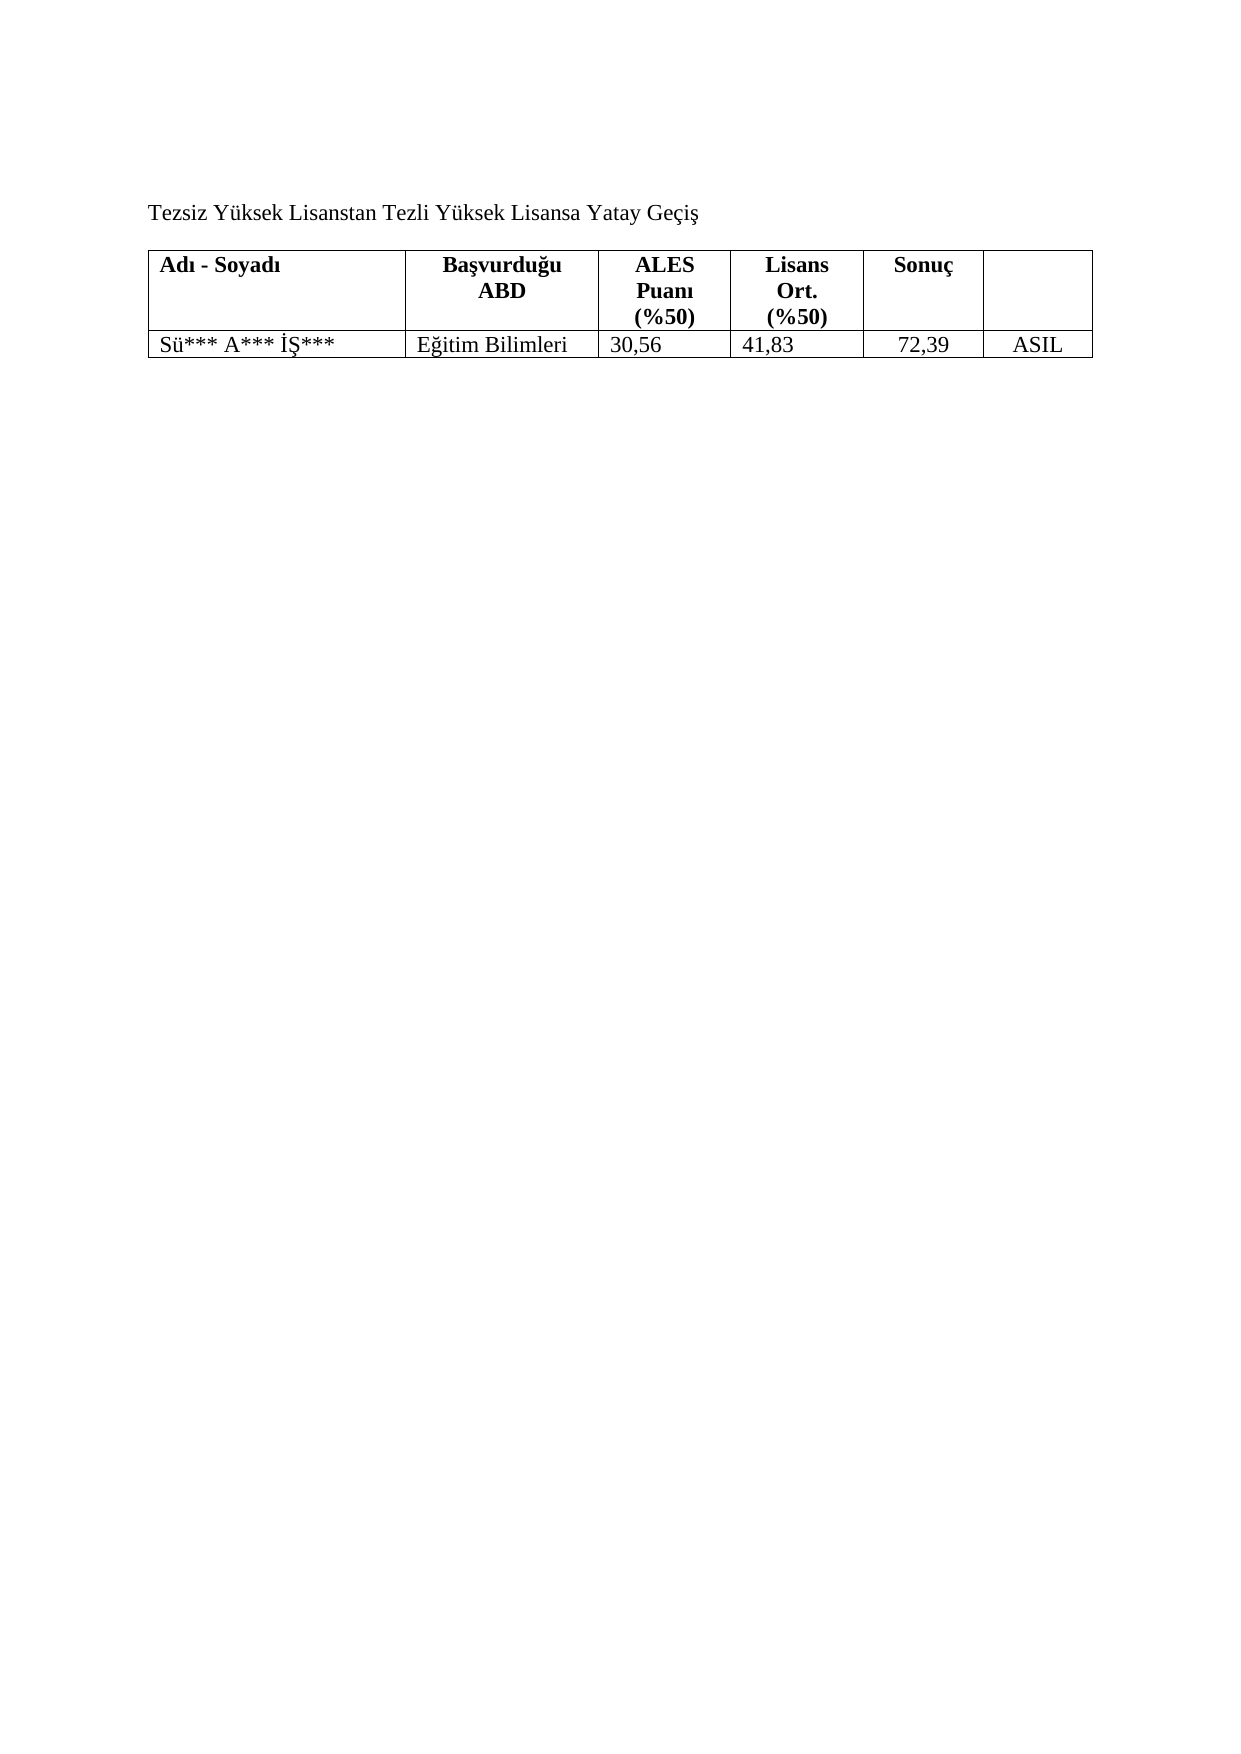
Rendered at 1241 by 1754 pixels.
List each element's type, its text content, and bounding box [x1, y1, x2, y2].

table_cell 72,39 [864, 331, 983, 357]
text Tezsiz Yüksek Lisanstan Tezli Yüksek Lisansa Yatay Geçiş [148, 199, 1093, 225]
table_cell Sü*** A*** İŞ*** [149, 331, 405, 357]
table_header [984, 251, 1092, 330]
table_header Lisans Ort. (%50) [731, 251, 863, 330]
table_cell 30,56 [599, 331, 730, 357]
table_header Adı - Soyadı [149, 251, 405, 330]
table_cell ASIL [984, 331, 1092, 357]
table_cell 41,83 [731, 331, 863, 357]
table_header Başvurduğu ABD [406, 251, 598, 330]
table_header Sonuç [864, 251, 983, 330]
table_header ALES Puanı (%50) [599, 251, 730, 330]
table_cell Eğitim Bilimleri [406, 331, 598, 357]
